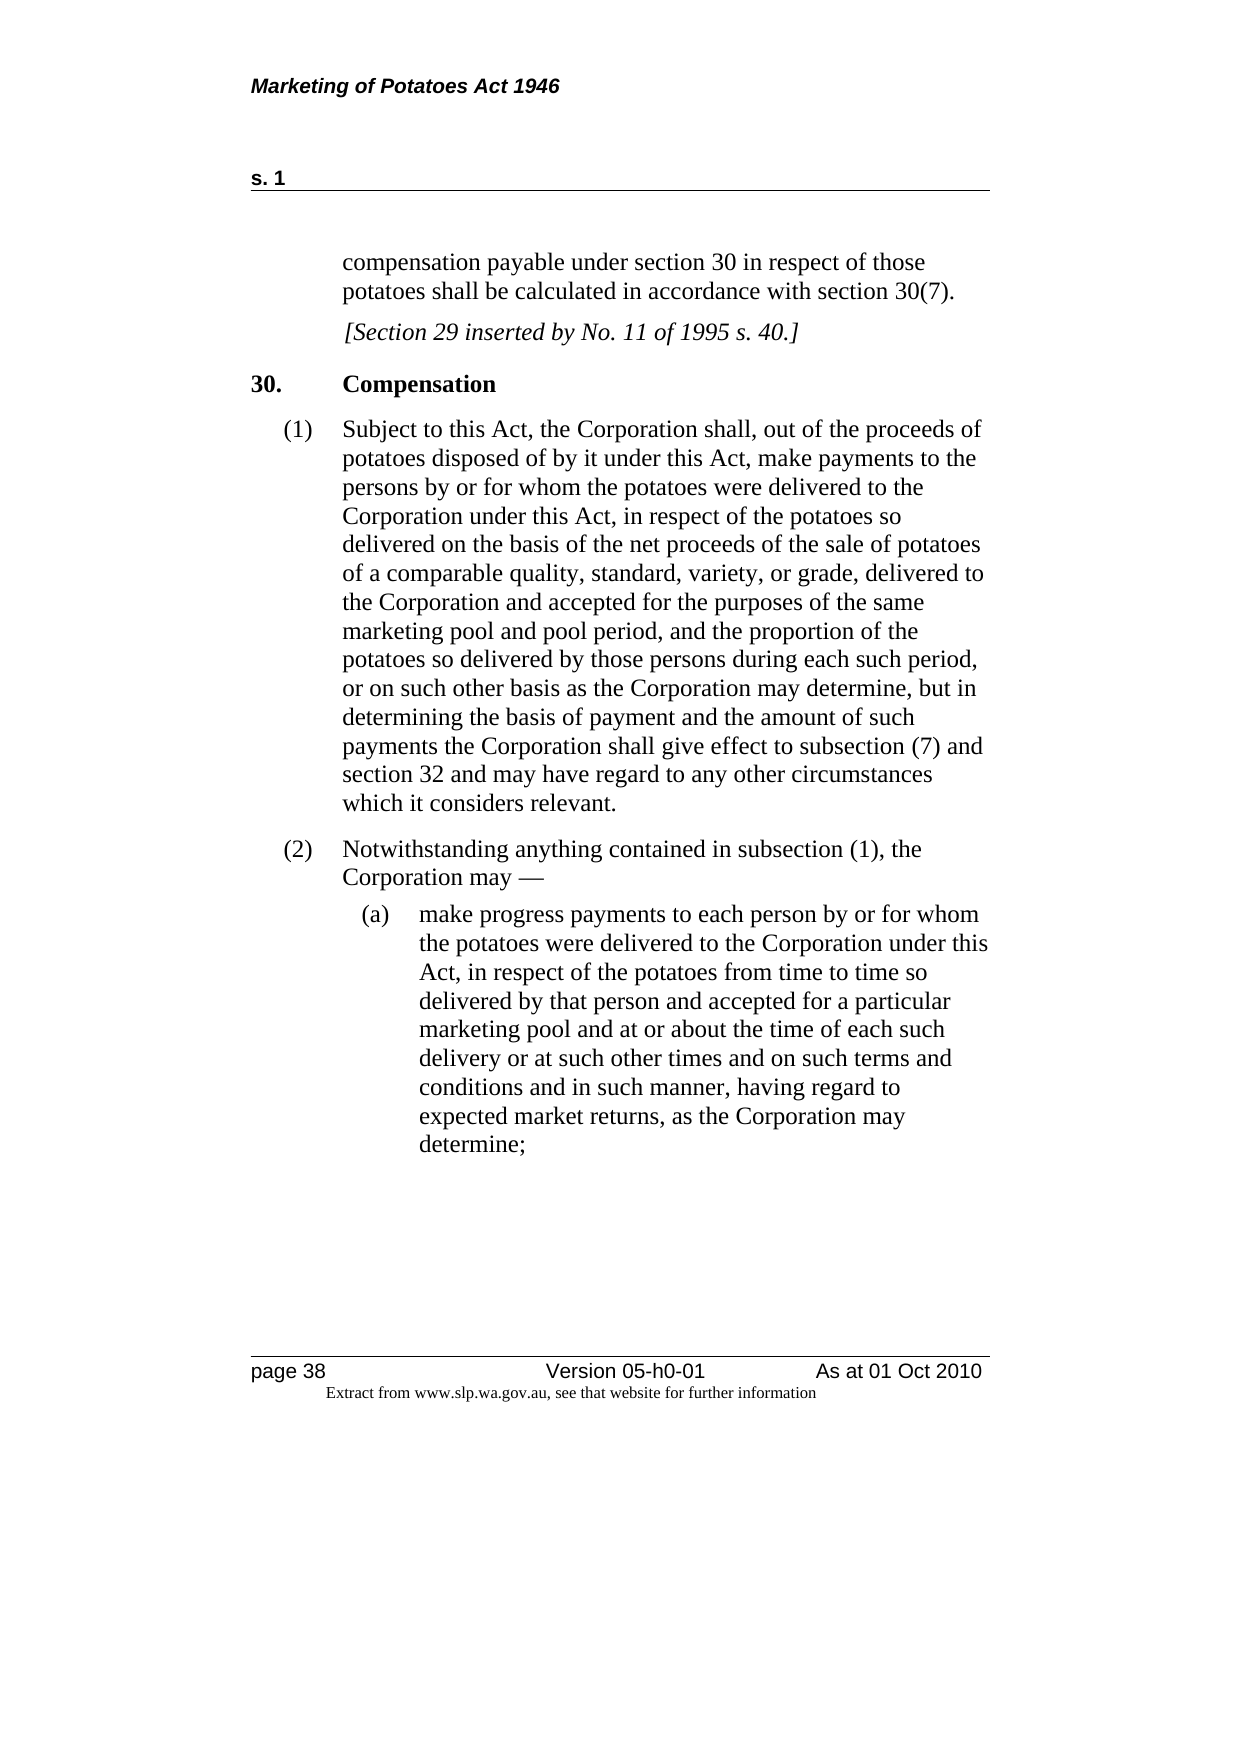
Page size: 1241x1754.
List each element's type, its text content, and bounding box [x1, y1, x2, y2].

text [251, 247, 990, 305]
text (2) Notwithstanding anything contained in subsection (1), the Corporation may — [251, 834, 990, 891]
text (a) make progress payments to each person by or for whom the potatoes were delivered to the Corporation under this Act, in respect of the potatoes from time to time so delivered by that person and accepted for a particular marketing pool and at or about the time of each such delivery or at such other times and on such terms and conditions and in such manner, having regard to expected market returns, as the Corporation may determine; [251, 899, 990, 1158]
text (1) Subject to this Act, the Corporation shall, out of the proceeds of potatoes disposed of by it under this Act, make payments to the persons by or for whom the potatoes were delivered to the Corporation under this Act, in respect of the potatoes so delivered on the basis of the net proceeds of the sale of potatoes of a comparable quality, standard, variety, or grade, delivered to the Corporation and accepted for the purposes of the same marketing pool and pool period, and the proportion of the potatoes so delivered by those persons during each such period, or on such other basis as the Corporation may determine, but in determining the basis of payment and the amount of such payments the Corporation shall give effect to subsection (7) and section 32 and may have regard to any other circumstances which it considers relevant. [251, 414, 990, 817]
subtitle 30. Compensation [251, 369, 990, 398]
text [Section 29 inserted by No. 11 of 1995 s. 40.] [251, 317, 990, 346]
